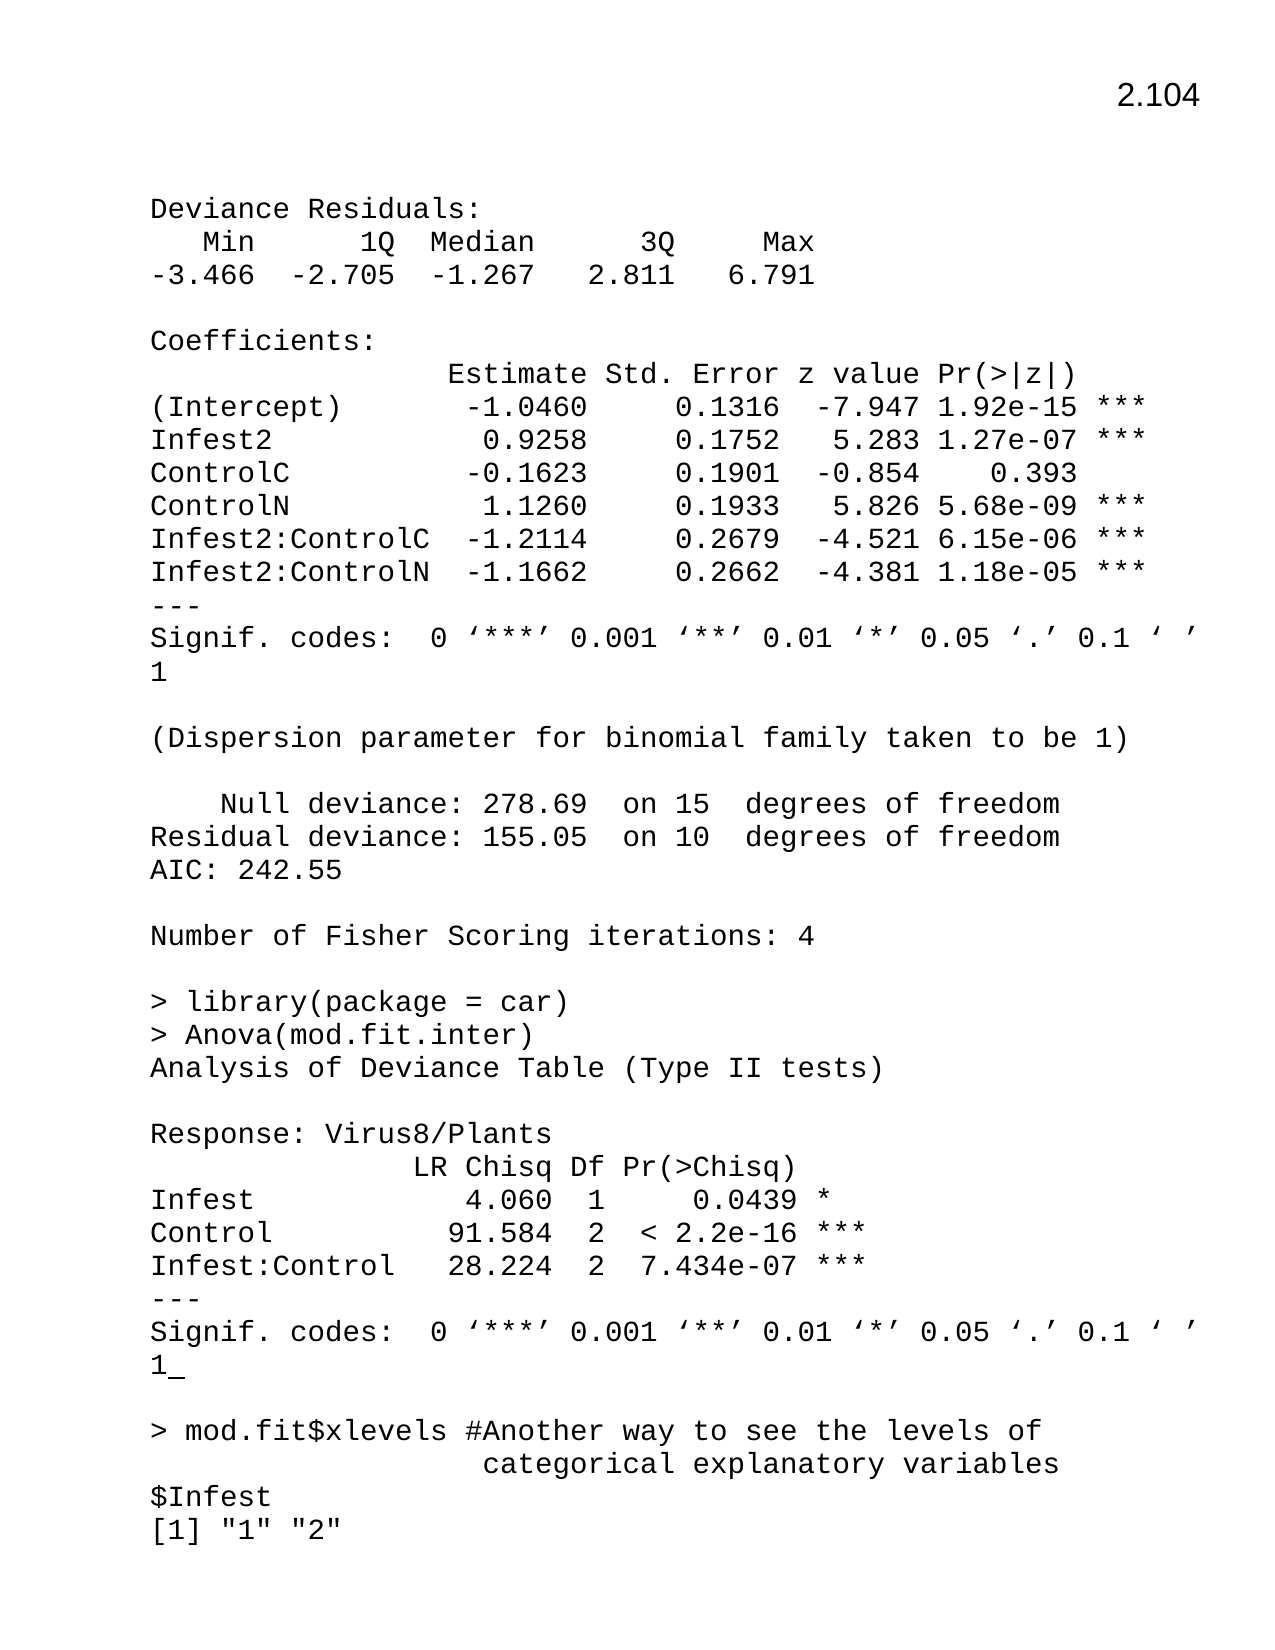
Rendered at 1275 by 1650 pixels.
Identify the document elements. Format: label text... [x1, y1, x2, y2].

text ControlC -0.1623 0.1901 -0.854 0.393 [150, 458, 1200, 492]
text Coefficients: [150, 326, 1200, 359]
text > library(package = car) [150, 987, 1200, 1020]
text Infest2:ControlC -1.2114 0.2679 -4.521 6.15e-06 *** [150, 524, 1200, 558]
text Number of Fisher Scoring iterations: 4 [150, 921, 1200, 954]
text --- [150, 591, 1200, 624]
text Signif. codes: 0 ‘***’ 0.001 ‘**’ 0.01 ‘*’ 0.05 ‘.’ 0.1 ‘ ’ 1 [150, 1317, 1200, 1383]
text $Infest [150, 1482, 1200, 1515]
text categorical explanatory variables [150, 1449, 1200, 1482]
text Infest 4.060 1 0.0439 * [150, 1185, 1200, 1218]
text Null deviance: 278.69 on 15 degrees of freedom [150, 789, 1200, 822]
text Min 1Q Median 3Q Max [150, 227, 1200, 260]
text > mod.fit$xlevels #Another way to see the levels of [150, 1416, 1200, 1449]
text Infest2 0.9258 0.1752 5.283 1.27e-07 *** [150, 426, 1200, 458]
text LR Chisq Df Pr(>Chisq) [150, 1152, 1200, 1185]
text Residual deviance: 155.05 on 10 degrees of freedom [150, 822, 1200, 855]
text Control 91.584 2 < 2.2e-16 *** [150, 1218, 1200, 1251]
text ControlN 1.1260 0.1933 5.826 5.68e-09 *** [150, 492, 1200, 524]
text Response: Virus8/Plants [150, 1119, 1200, 1152]
text --- [150, 1284, 1200, 1317]
text AIC: 242.55 [150, 855, 1200, 888]
text (Intercept) -1.0460 0.1316 -7.947 1.92e-15 *** [150, 392, 1200, 426]
text Infest:Control 28.224 2 7.434e-07 *** [150, 1251, 1200, 1284]
text (Dispersion parameter for binomial family taken to be 1) [150, 723, 1200, 756]
text Signif. codes: 0 ‘***’ 0.001 ‘**’ 0.01 ‘*’ 0.05 ‘.’ 0.1 ‘ ’ 1 [150, 624, 1200, 690]
text [1] "1" "2" [150, 1515, 1200, 1548]
text Analysis of Deviance Table (Type II tests) [150, 1053, 1200, 1086]
text Infest2:ControlN -1.1662 0.2662 -4.381 1.18e-05 *** [150, 558, 1200, 591]
text -3.466 -2.705 -1.267 2.811 6.791 [150, 260, 1200, 293]
text > Anova(mod.fit.inter) [150, 1020, 1200, 1053]
text Deviance Residuals: [150, 194, 1200, 227]
text Estimate Std. Error z value Pr(>|z|) [150, 359, 1200, 392]
